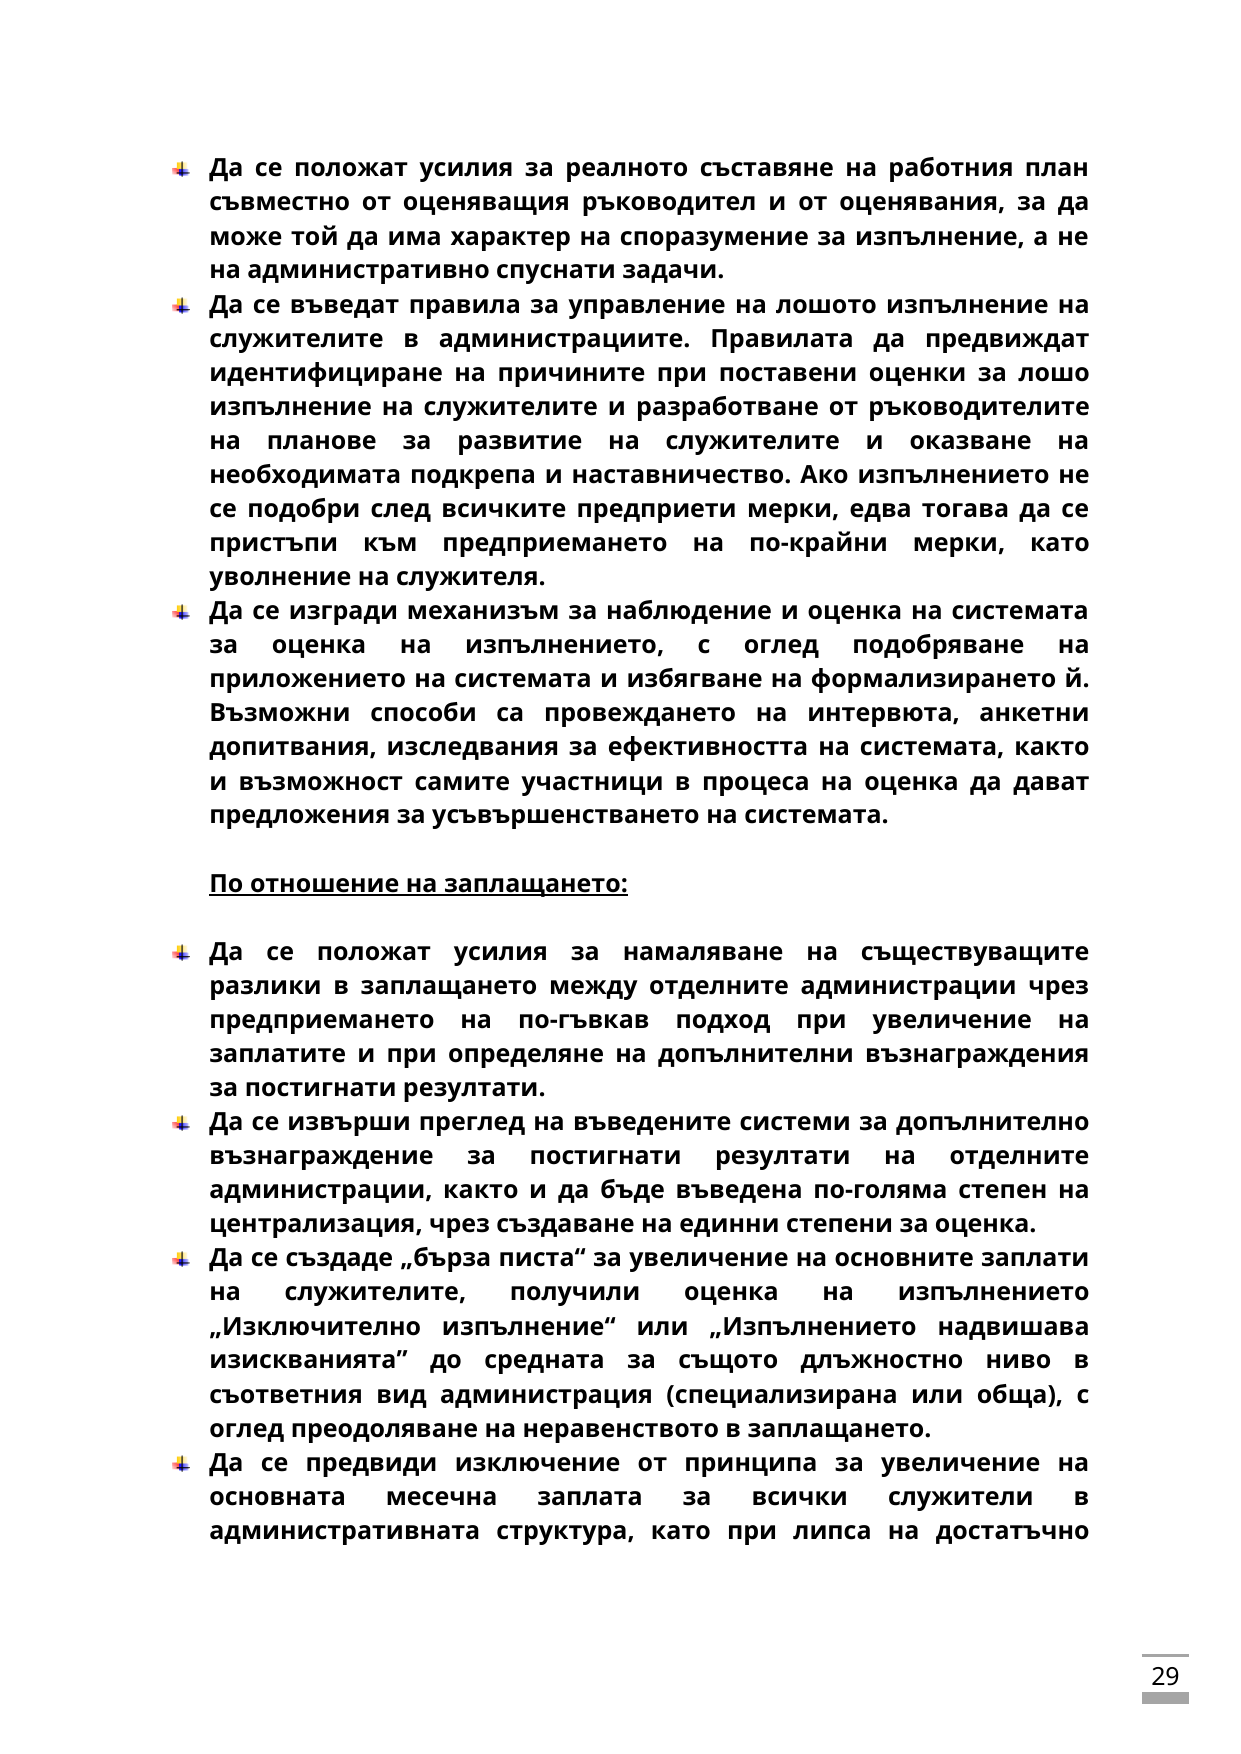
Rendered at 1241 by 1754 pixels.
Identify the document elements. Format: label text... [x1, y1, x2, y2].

list Да се създаде „бърза писта“ за увеличение на основните заплати на служителите, получили оценка на изпълнението „Изключително изпълнение“ или „Изпълнението надвишава изискванията” до средната за същото длъжностно ниво в съответния вид администрация (специализирана или обща), с оглед преодоляване на неравенството в заплащането. [172, 1240, 1090, 1444]
list Да се положат усилия за реалното съставяне на работния план съвместно от оценяващия ръководител и от оценявания, за да може той да има характер на споразумение за изпълнение, а не на административно спуснати задачи. [172, 150, 1090, 286]
picture [172, 1454, 190, 1472]
list Да се извърши преглед на въведените системи за допълнително възнаграждение за постигнати резултати на отделните администрации, както и да бъде въведена по-голяма степен на централизация, чрез създаване на единни степени за оценка. [172, 1104, 1090, 1240]
picture [172, 296, 190, 314]
list Да се положат усилия за намаляване на съществуващите разлики в заплащането между отделните администрации чрез предприемането на по-гъвкав подход при увеличение на заплатите и при определяне на допълнителни възнаграждения за постигнати резултати. [172, 933, 1090, 1104]
picture [172, 603, 190, 620]
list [172, 1444, 1090, 1547]
list Да се изгради механизъм за наблюдение и оценка на системата за оценка на изпълнението, с оглед подобряване на приложението на системата и избягване на формализирането й. Възможни способи са провеждането на интервюта, анкетни допитвания, изследвания за ефективността на системата, както и възможност самите участници в процеса на оценка да дават предложения за усъвършенстването на системата. [172, 593, 1090, 831]
text По отношение на заплащането: [150, 865, 1090, 899]
picture [172, 160, 190, 177]
list Да се въведат правила за управление на лошото изпълнение на служителите в администрациите. Правилата да предвиждат идентифициране на причините при поставени оценки за лошо изпълнение на служителите и разработване от ръководителите на планове за развитие на служителите и оказване на необходимата подкрепа и наставничество. Ако изпълнението не се подобри след всичките предприети мерки, едва тогава да се пристъпи към предприемането на по-крайни мерки, като уволнение на служителя. [172, 286, 1090, 593]
picture [172, 1114, 190, 1131]
picture [172, 943, 190, 961]
picture [172, 1250, 190, 1267]
